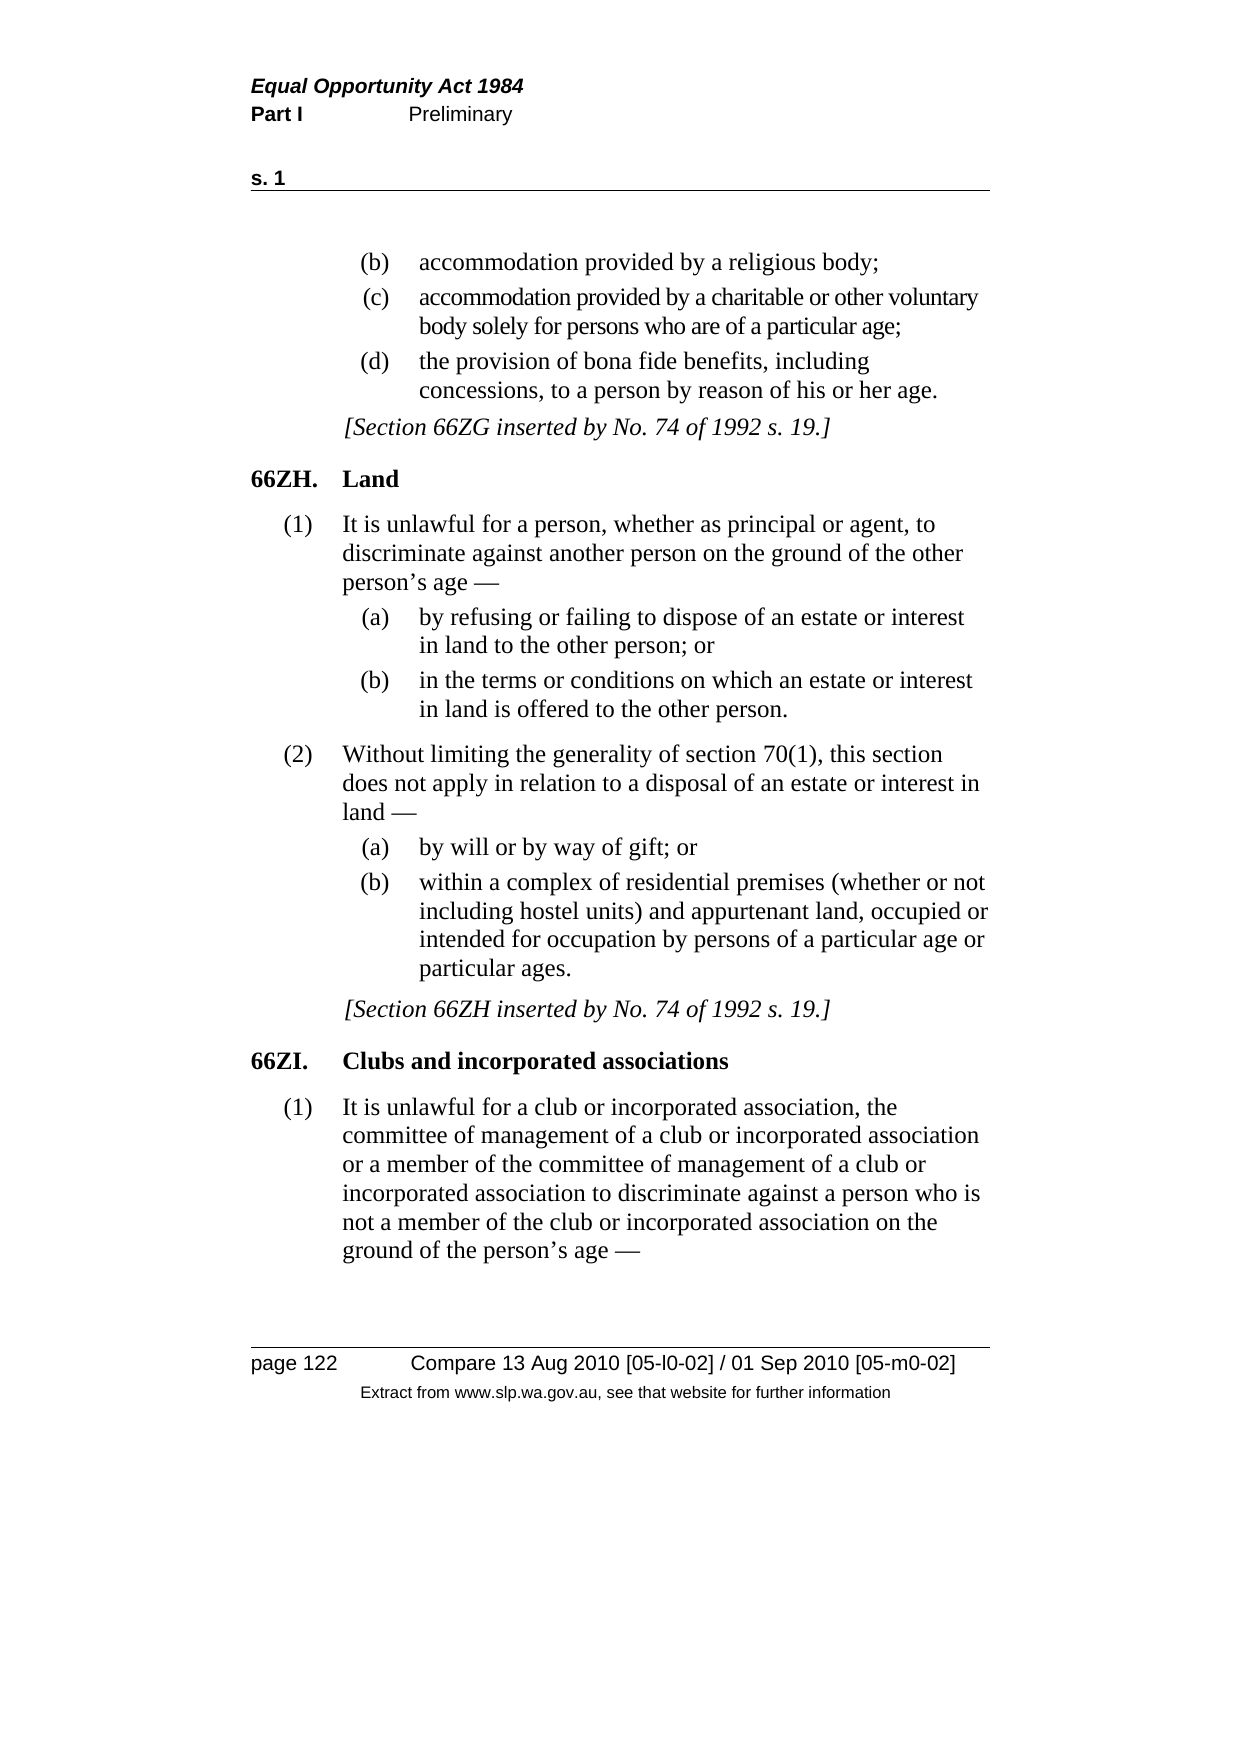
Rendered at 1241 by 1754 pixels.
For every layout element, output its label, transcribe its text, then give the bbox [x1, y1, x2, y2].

text (b) accommodation provided by a religious body; [251, 247, 990, 276]
text (a) by will or by way of gift; or [251, 832, 990, 861]
text (b) in the terms or conditions on which an estate or interest in land is offered to the other person. [251, 665, 990, 723]
text (a) by refusing or failing to dispose of an estate or interest in land to the other person; or [251, 602, 990, 659]
subtitle 66ZI. Clubs and incorporated associations [251, 1046, 990, 1075]
text (1) It is unlawful for a club or incorporated association, the committee of management of a club or incorporated association or a member of the committee of management of a club or incorporated association to discriminate against a person who is not a member of the club or incorporated association on the ground of the person’s age — [251, 1092, 990, 1264]
text (b) within a complex of residential premises (whether or not including hostel units) and appurtenant land, occupied or intended for occupation by persons of a particular age or particular ages. [251, 867, 990, 982]
text (2) Without limiting the generality of section 70(1), this section does not apply in relation to a disposal of an estate or interest in land — [251, 739, 990, 826]
subtitle 66ZH. Land [251, 464, 990, 492]
text (d) the provision of bona fide benefits, including concessions, to a person by reason of his or her age. [251, 346, 990, 404]
text (c) accommodation provided by a charitable or other voluntary body solely for persons who are of a particular age; [251, 282, 990, 340]
text [Section 66ZG inserted by No. 74 of 1992 s. 19.] [251, 412, 990, 441]
text [Section 66ZH inserted by No. 74 of 1992 s. 19.] [251, 994, 990, 1023]
text (1) It is unlawful for a person, whether as principal or agent, to discriminate against another person on the ground of the other person’s age — [251, 509, 990, 595]
